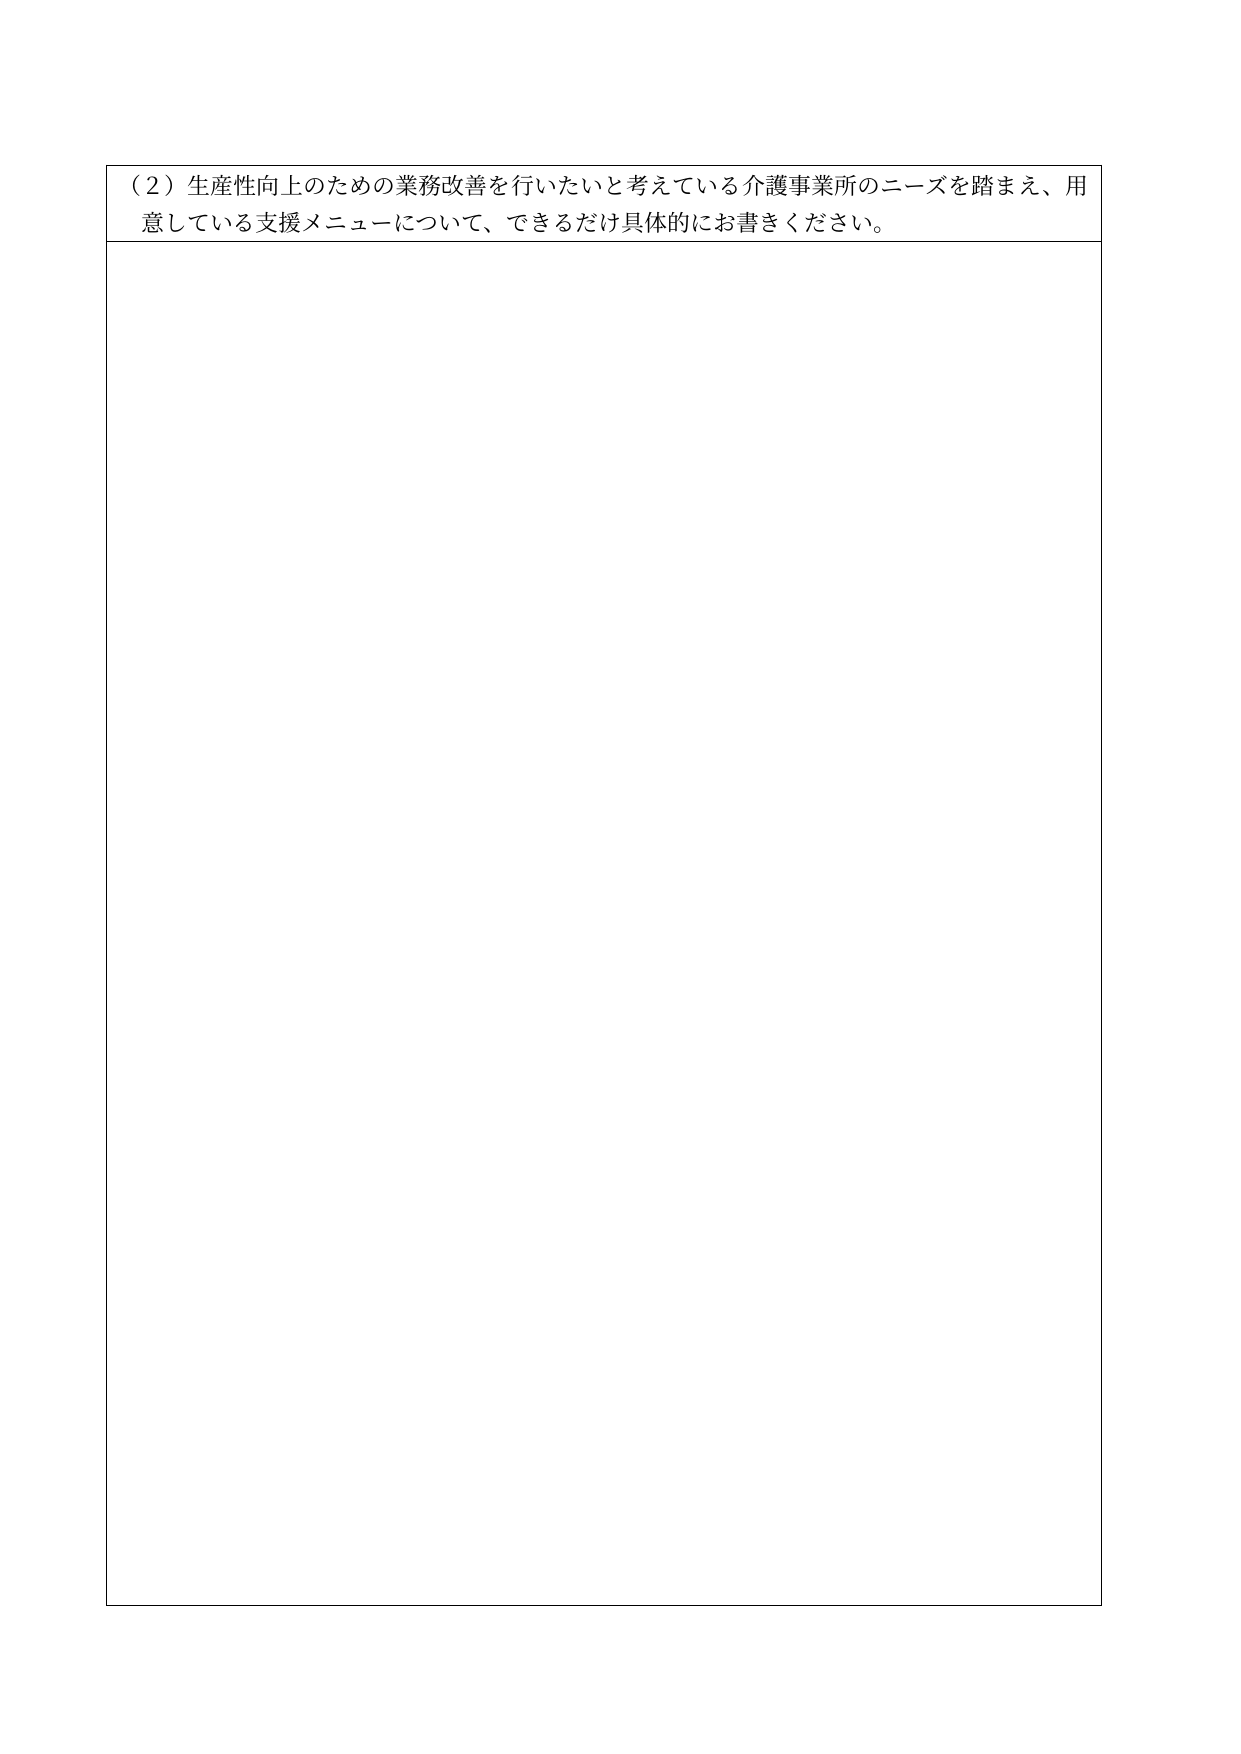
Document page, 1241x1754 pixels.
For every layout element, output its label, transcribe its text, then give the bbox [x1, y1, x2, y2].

table_header （２）生産性向上のための業務改善を行いたいと考えている介護事業所のニーズを踏まえ、用意している支援メニューについて、できるだけ具体的にお書きください。 [107, 166, 1101, 241]
table_cell [107, 242, 1101, 1604]
